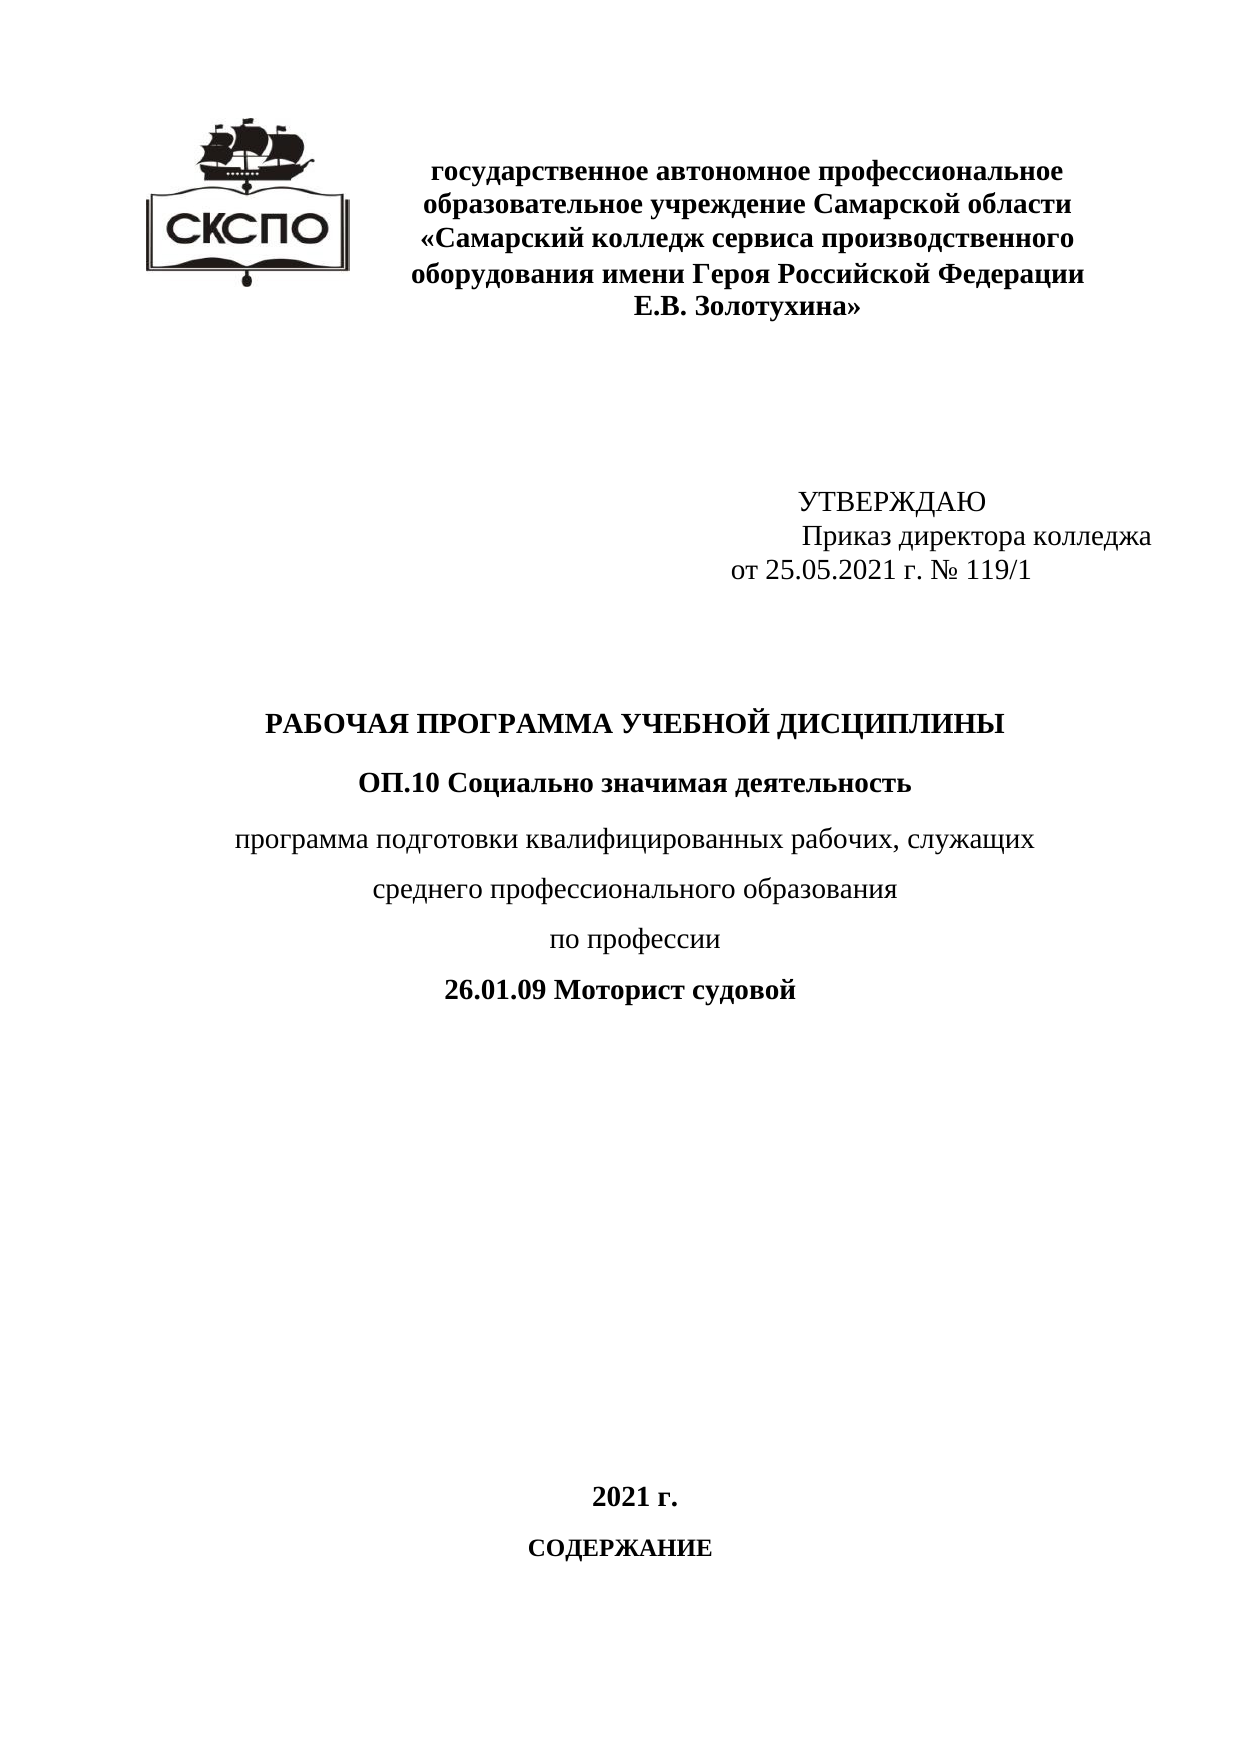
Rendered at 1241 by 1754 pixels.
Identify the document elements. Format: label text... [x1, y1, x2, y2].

text 2021 г. [118, 1479, 1152, 1512]
picture [146, 118, 350, 287]
table_header [126, 118, 347, 321]
text 26.01.09 Моторист судовой [118, 972, 1122, 1006]
text Приказ директора колледжа [753, 518, 1152, 552]
text по профессии [118, 922, 1152, 955]
text от 25.05.2021 г. № 119/1 [118, 552, 1152, 585]
text среднего профессионального образования [118, 871, 1152, 905]
text РАБОЧАЯ ПРОГРАММа УЧЕБНОЙ ДИСЦИПЛИНЫ [118, 706, 1152, 739]
text УТВЕРЖДАЮ [783, 486, 1152, 518]
subtitle СОДЕРЖАНИЕ [118, 1533, 1122, 1562]
text программа подготовки квалифицированных рабочих, служащих [118, 821, 1152, 854]
text ОП.10 Социально значимая деятельность [118, 765, 1152, 798]
table_header государственное автономное профессиональное образовательное учреждение Самарской области «Самарский колледж сервиса производственного оборудования имени Героя Российской Федерации Е.В. Золотухина» [347, 118, 1115, 321]
